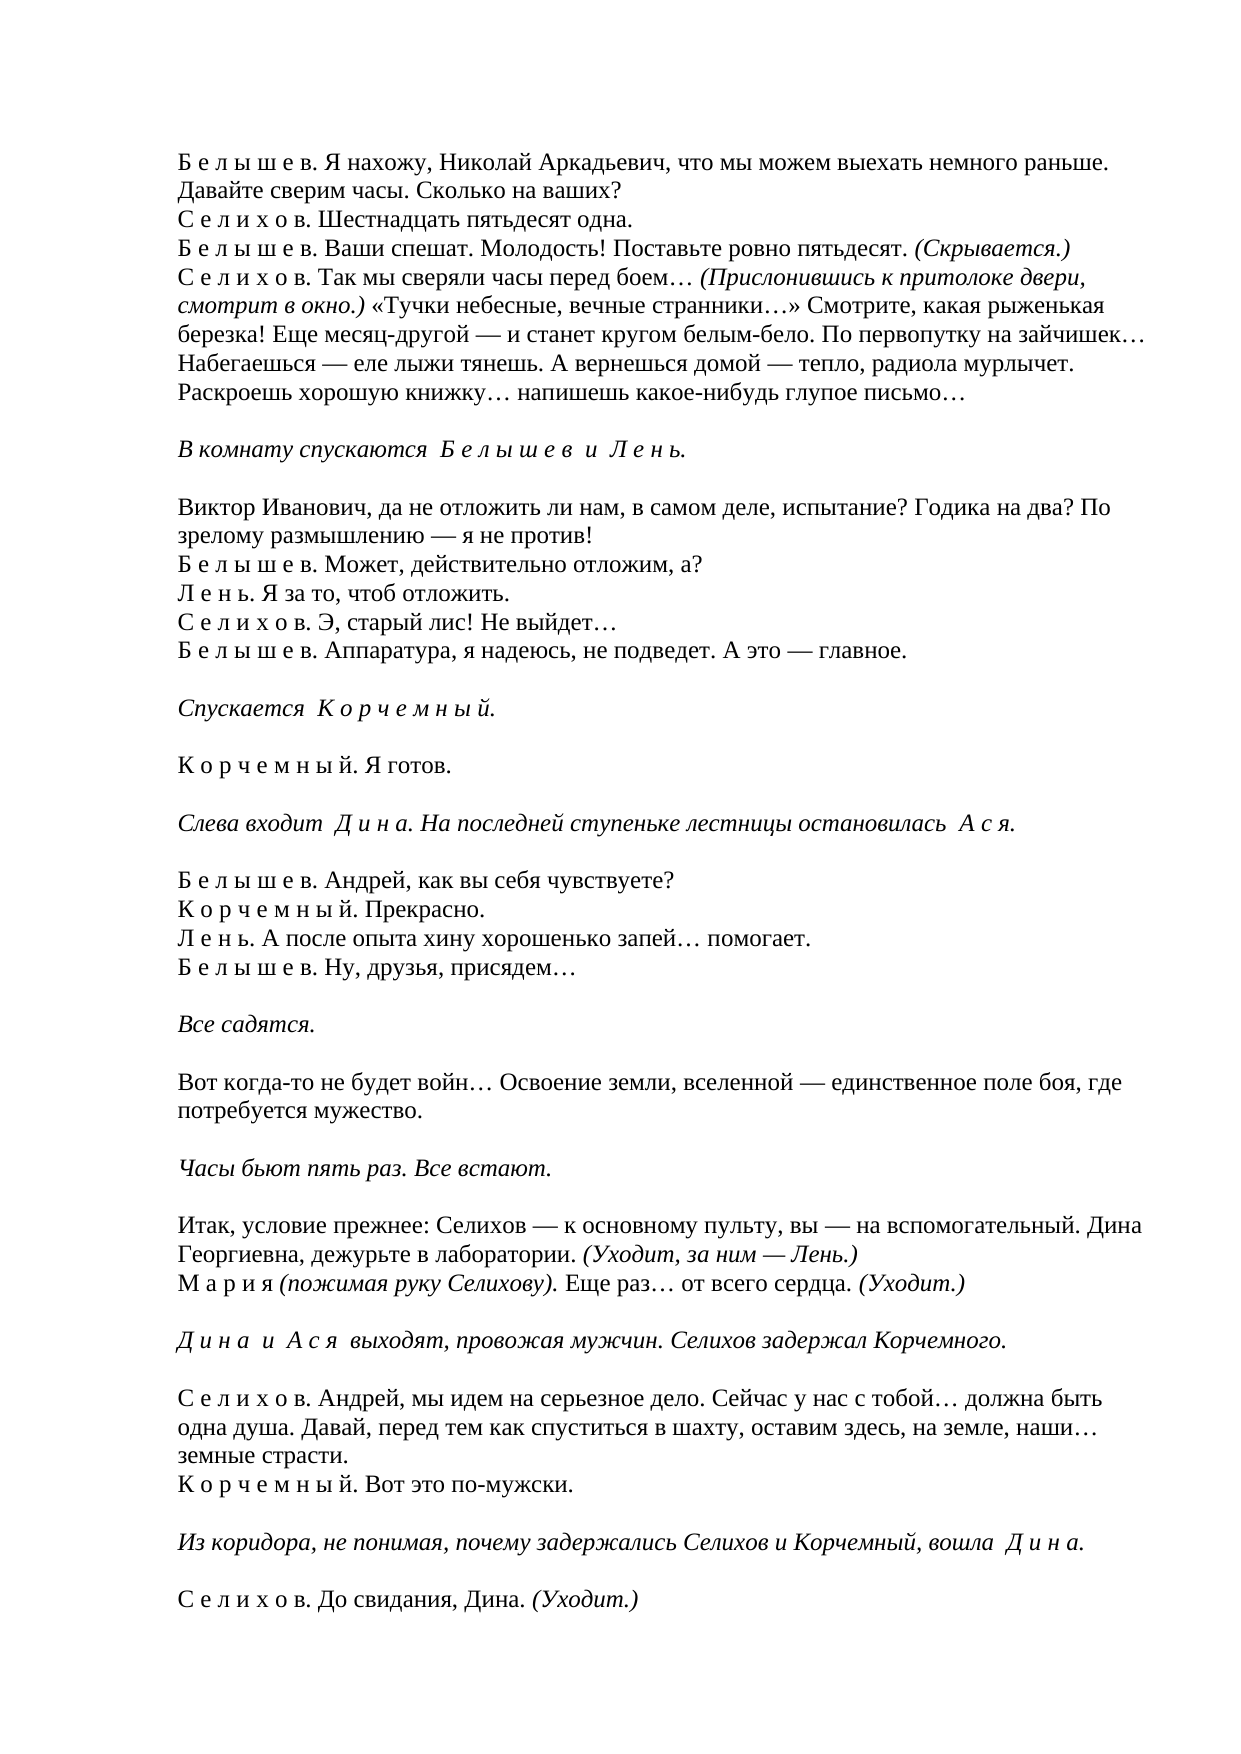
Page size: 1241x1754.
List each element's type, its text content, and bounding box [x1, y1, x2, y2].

text Б е л ы ш е в. Ну, друзья, присядем… [177, 952, 1152, 981]
text Виктор Иванович, да не отложить ли нам, в самом деле, испытание? Годика на два? По зрелому размышлению — я не против! [177, 463, 1152, 549]
text Все садятся. [177, 1009, 1152, 1038]
text Б е л ы ш е в. Ваши спешат. Молодость! Поставьте ровно пятьдесят. (Скрывается.) [177, 233, 1152, 262]
text Д и н а и А с я выходят, провожая мужчин. Селихов задержал Корчемного. [177, 1326, 1152, 1354]
text Б е л ы ш е в. Я нахожу, Николай Аркадьевич, что мы можем выехать немного раньше. Давайте сверим часы. Сколько на ваших? [177, 118, 1152, 204]
text Слева входит Д и н а. На последней ступеньке лестницы остановилась А с я. [177, 808, 1152, 837]
text В комнату спускаются Б е л ы ш е в и Л е н ь. [177, 434, 1152, 463]
text Часы бьют пять раз. Все встают. [177, 1153, 1152, 1182]
text С е л и х о в. До свидания, Дина. (Уходит.) [177, 1556, 1152, 1613]
text С е л и х о в. Шестнадцать пятьдесят одна. [177, 204, 1152, 233]
text Л е н ь. А после опыта хину хорошенько запей… помогает. [177, 923, 1152, 952]
text Б е л ы ш е в. Андрей, как вы себя чувствуете? [177, 837, 1152, 894]
text С е л и х о в. Андрей, мы идем на серьезное дело. Сейчас у нас с тобой… должна быть одна душа. Давай, перед тем как спуститься в шахту, оставим здесь, на земле, наши… земные страсти. [177, 1354, 1152, 1469]
text Спускается К о р ч е м н ы й. [177, 693, 1152, 722]
text Вот когда-то не будет войн… Освоение земли, вселенной — единственное поле боя, где потребуется мужество. [177, 1038, 1152, 1124]
text С е л и х о в. Так мы сверяли часы перед боем… (Прислонившись к притолоке двери, смотрит в окно.) «Тучки небесные, вечные странники…» Смотрите, какая рыженькая березка! Еще месяц-другой — и станет кругом белым-бело. По первопутку на зайчишек… Набегаешься — еле лыжи тянешь. А вернешься домой — тепло, радиола мурлычет. Раскроешь хорошую книжку… напишешь какое-нибудь глупое письмо… [177, 262, 1152, 406]
text Итак, условие прежнее: Селихов — к основному пульту, вы — на вспомогательный. Дина Георгиевна, дежурьте в лаборатории. (Уходит, за ним — Лень.) [177, 1182, 1152, 1268]
text К о р ч е м н ы й. Вот это по-мужски. [177, 1469, 1152, 1498]
text К о р ч е м н ы й. Прекрасно. [177, 894, 1152, 923]
text Б е л ы ш е в. Аппаратура, я надеюсь, не подведет. А это — главное. [177, 636, 1152, 664]
text Из коридора, не понимая, почему задержались Селихов и Корчемный, вошла Д и н а. [177, 1527, 1152, 1556]
text М а р и я (пожимая руку Селихову). Еще раз… от всего сердца. (Уходит.) [177, 1268, 1152, 1297]
text К о р ч е м н ы й. Я готов. [177, 722, 1152, 779]
text Б е л ы ш е в. Может, действительно отложим, а? [177, 549, 1152, 578]
text С е л и х о в. Э, старый лис! Не выйдет… [177, 607, 1152, 636]
text Л е н ь. Я за то, чтоб отложить. [177, 578, 1152, 607]
